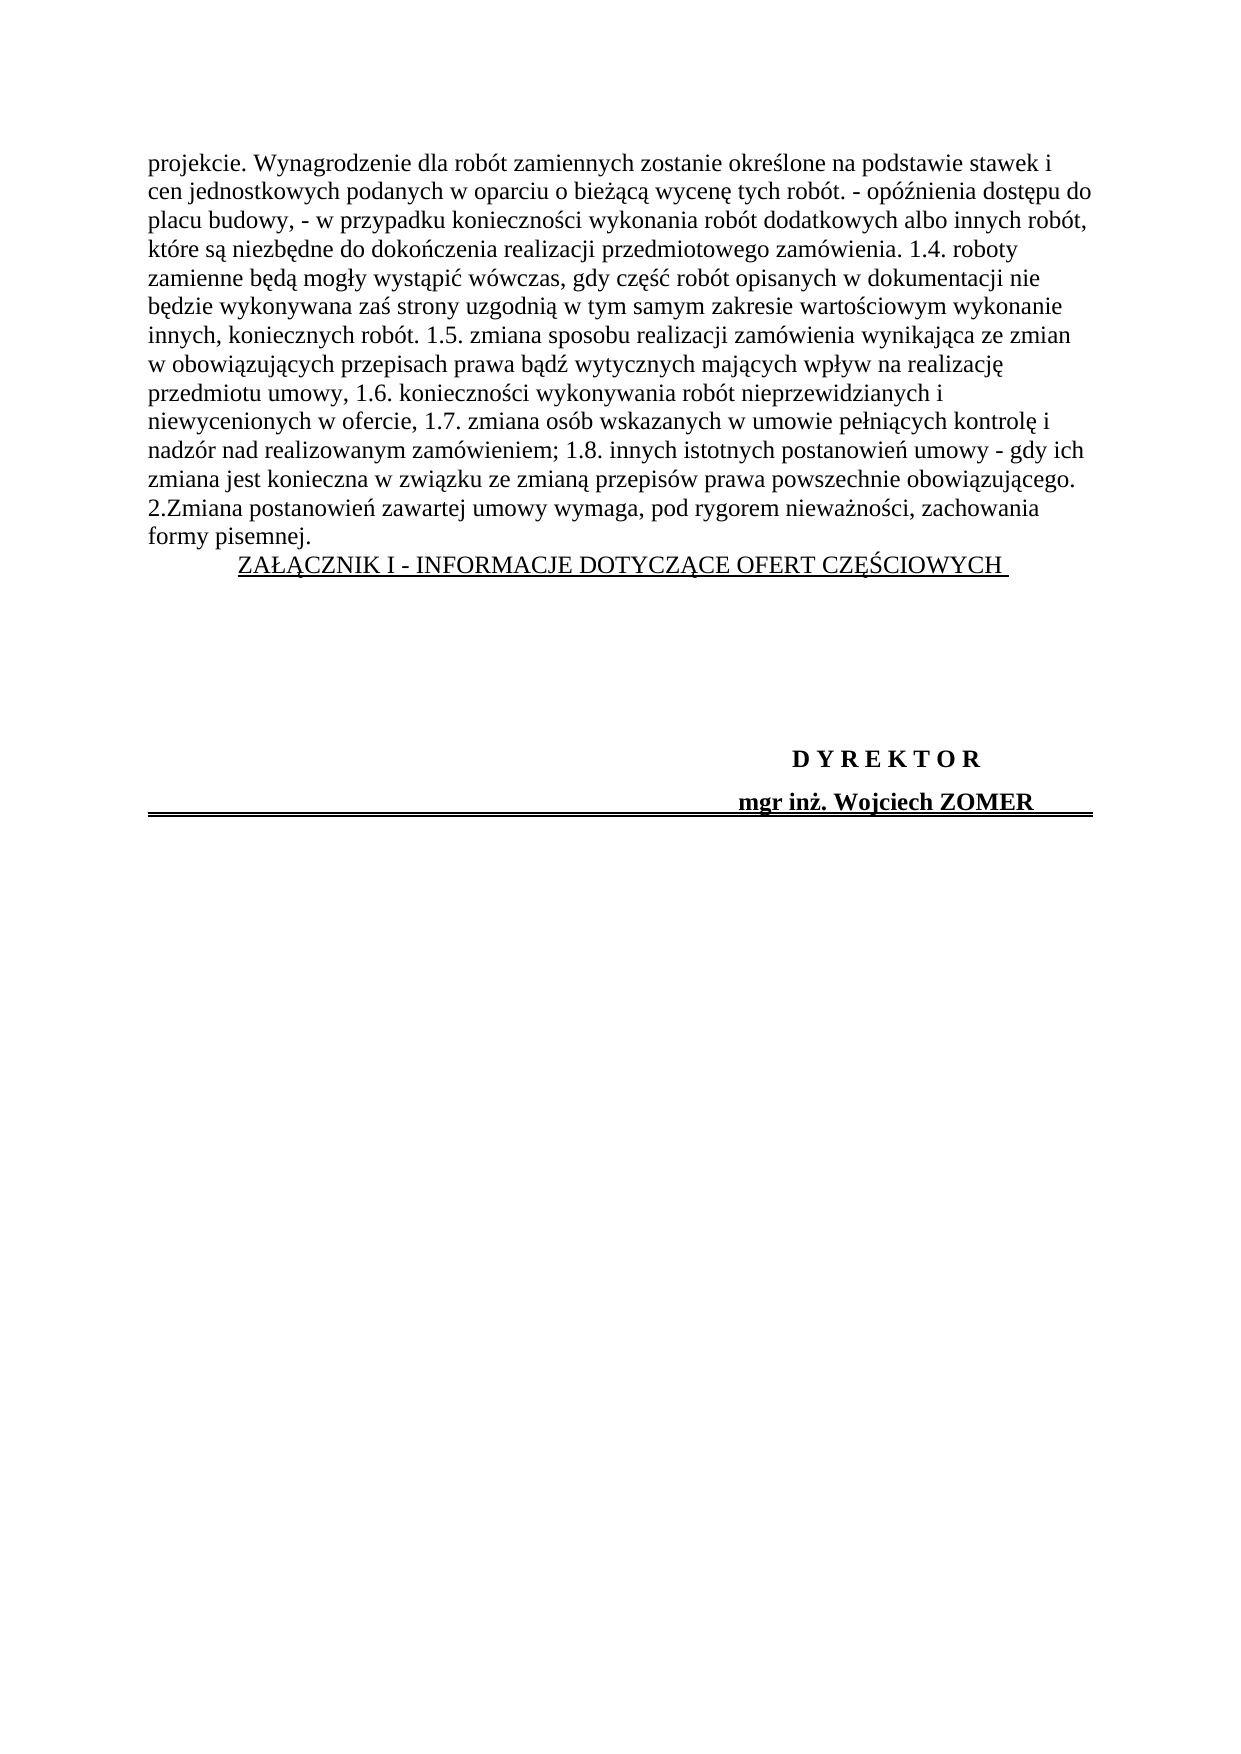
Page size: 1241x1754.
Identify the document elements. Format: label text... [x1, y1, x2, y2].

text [148, 148, 1093, 550]
text ZAŁĄCZNIK I - INFORMACJE DOTYCZĄCE OFERT CZĘŚCIOWYCH [148, 550, 1093, 579]
text mgr inż. Wojciech ZOMER [148, 787, 1093, 812]
text D Y R E K T O R [148, 744, 1093, 773]
